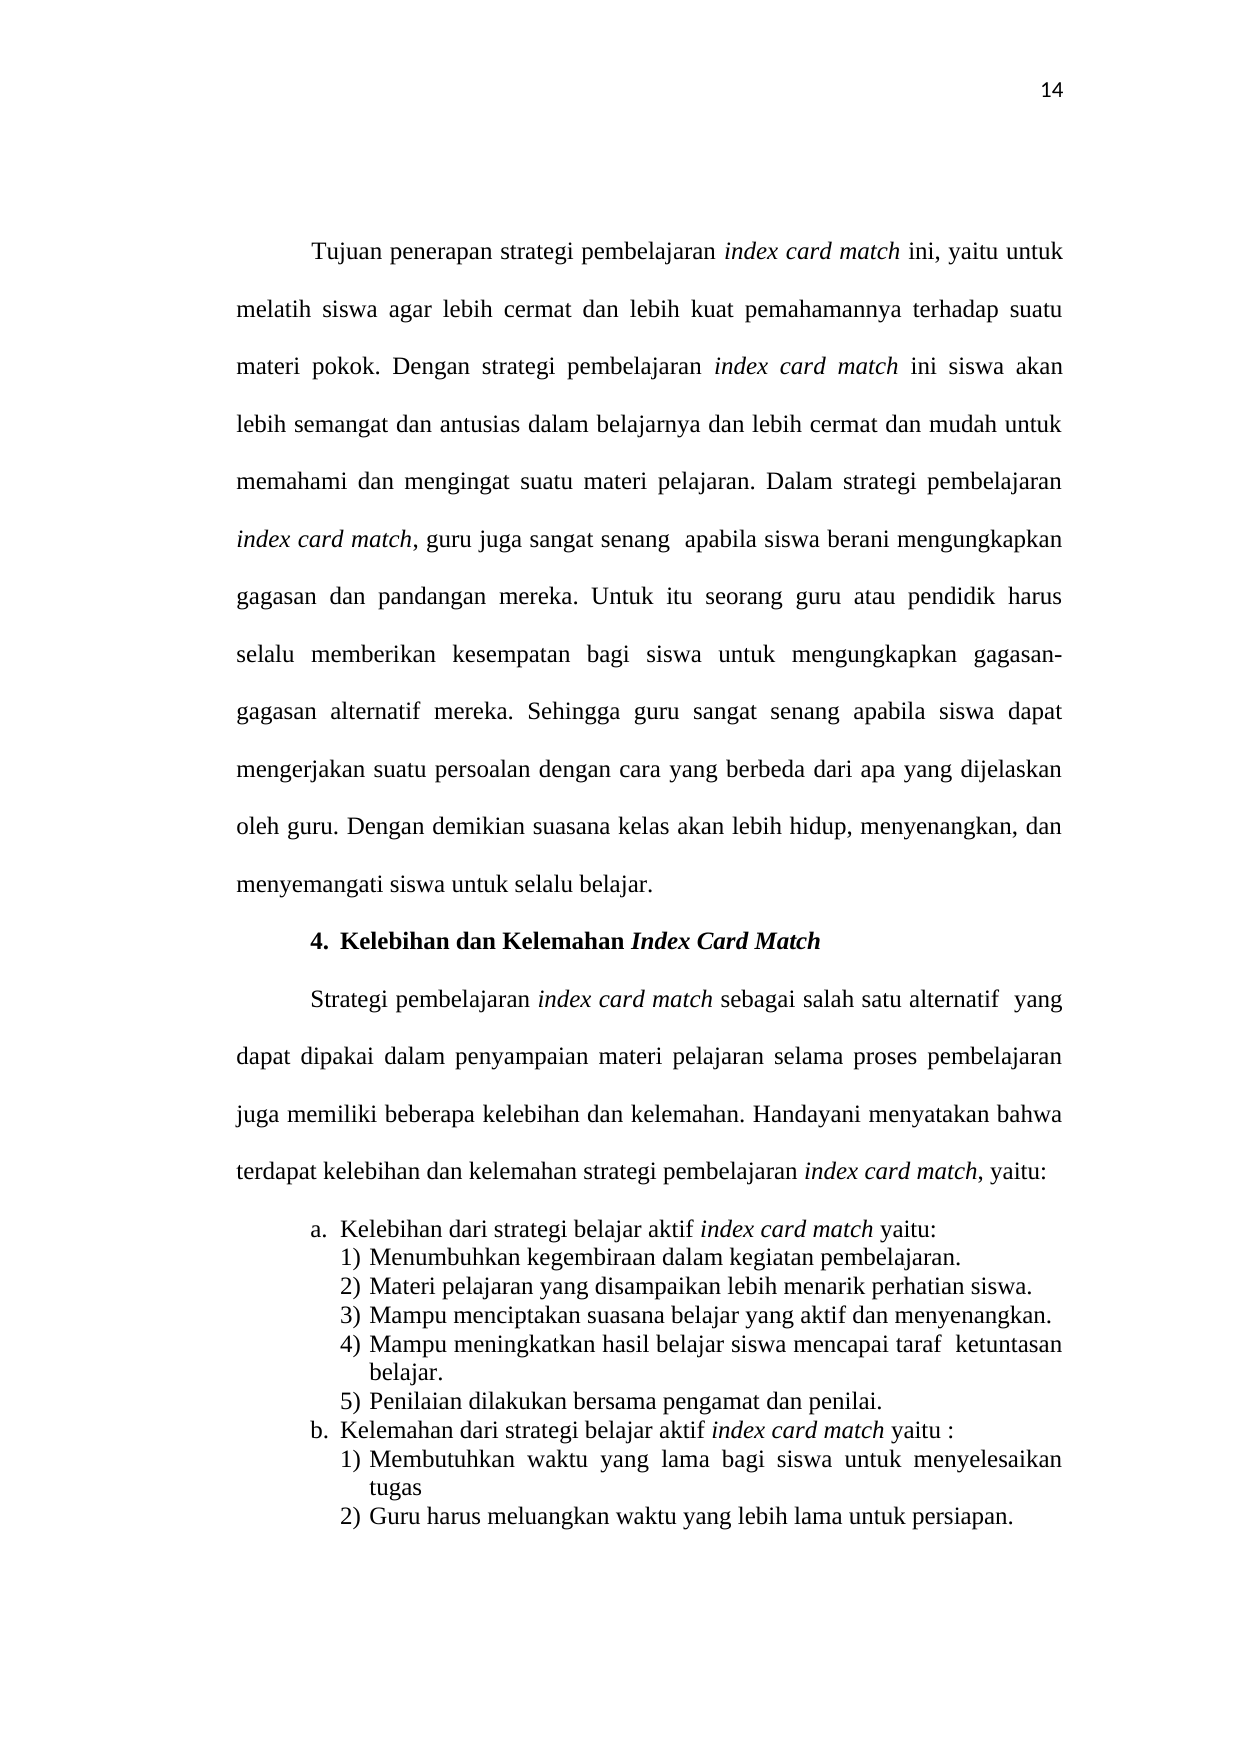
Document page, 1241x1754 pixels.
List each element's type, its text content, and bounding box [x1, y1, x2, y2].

list Mampu menciptakan suasana belajar yang aktif dan menyenangkan. [340, 1300, 1063, 1329]
list Tujuan penerapan strategi pembelajaran index card match ini, yaitu untuk melatih siswa agar lebih cermat dan lebih kuat pemahamannya terhadap suatu materi pokok. Dengan strategi pembelajaran index card match ini siswa akan lebih semangat dan antusias dalam belajarnya dan lebih cermat dan mudah untuk memahami dan mengingat suatu materi pelajaran. Dalam strategi pembelajaran index card match, guru juga sangat senang apabila siswa berani mengungkapkan gagasan dan pandangan mereka. Untuk itu seorang guru atau pendidik harus selalu memberikan kesempatan bagi siswa untuk mengungkapkan gagasan-gagasan alternatif mereka. Sehingga guru sangat senang apabila siswa dapat mengerjakan suatu persoalan dengan cara yang berbeda dari apa yang dijelaskan oleh guru. Dengan demikian suasana kelas akan lebih hidup, menyenangkan, dan menyemangati siswa untuk selalu belajar. [236, 236, 1063, 897]
list Membutuhkan waktu yang lama bagi siswa untuk menyelesaikan tugas [340, 1444, 1063, 1501]
list Penilaian dilakukan bersama pengamat dan penilai. [340, 1386, 1063, 1415]
list Mampu meningkatkan hasil belajar siswa mencapai taraf ketuntasan belajar. [340, 1329, 1063, 1386]
list Materi pelajaran yang disampaikan lebih menarik perhatian siswa. [340, 1271, 1063, 1300]
list Menumbuhkan kegembiraan dalam kegiatan pembelajaran. [340, 1242, 1063, 1271]
list Kelemahan dari strategi belajar aktif index card match yaitu : [310, 1415, 1063, 1444]
list Strategi pembelajaran index card match sebagai salah satu alternatif yang dapat dipakai dalam penyampaian materi pelajaran selama proses pembelajaran juga memiliki beberapa kelebihan dan kelemahan. Handayani menyatakan bahwa terdapat kelebihan dan kelemahan strategi pembelajaran index card match, yaitu: [236, 984, 1063, 1185]
list Guru harus meluangkan waktu yang lebih lama untuk persiapan. [340, 1501, 1063, 1530]
list Kelebihan dari strategi belajar aktif index card match yaitu: [310, 1214, 1063, 1242]
list Kelebihan dan Kelemahan Index Card Match [310, 926, 1063, 955]
